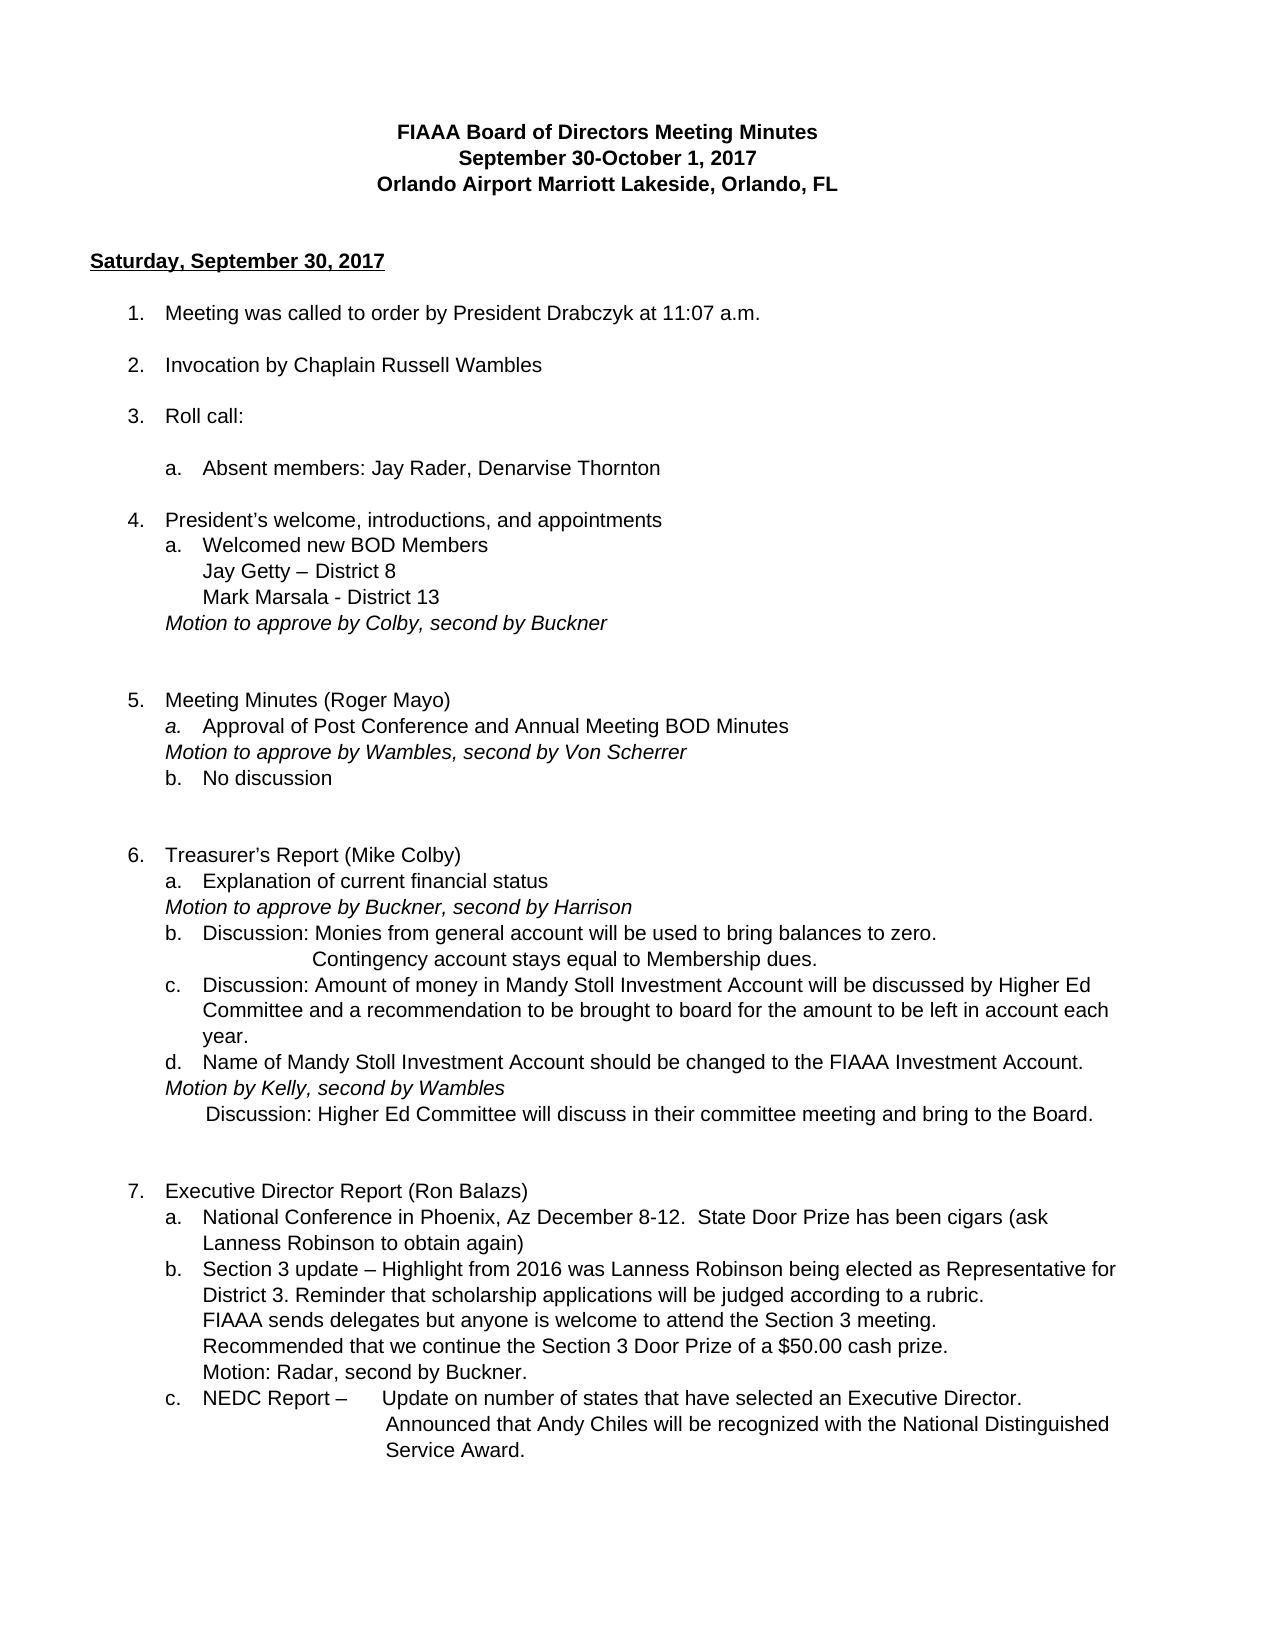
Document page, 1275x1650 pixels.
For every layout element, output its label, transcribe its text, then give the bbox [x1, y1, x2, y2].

list Welcomed new BOD Members [165, 533, 1125, 557]
list Meeting Minutes (Roger Mayo) [127, 688, 1125, 712]
text Orlando Airport Marriott Lakeside, Orlando, FL [90, 172, 1125, 196]
text Motion to approve by Colby, second by Buckner [90, 611, 1125, 635]
list Announced that Andy Chiles will be recognized with the National Distinguished Service Award. [385, 1412, 1125, 1461]
text FIAAA Board of Directors Meeting Minutes [90, 120, 1125, 144]
text September 30-October 1, 2017 [90, 146, 1125, 170]
list No discussion [165, 766, 1125, 790]
list Meeting was called to order by President Drabczyk at 11:07 a.m. [127, 301, 1125, 325]
text FIAAA sends delegates but anyone is welcome to attend the Section 3 meeting. [165, 1308, 1125, 1332]
list National Conference in Phoenix, Az December 8-12. State Door Prize has been cigars (ask Lanness Robinson to obtain again) [165, 1205, 1125, 1255]
list Absent members: Jay Rader, Denarvise Thornton [165, 456, 1125, 480]
list NEDC Report – Update on number of states that have selected an Executive Director. [165, 1386, 1125, 1410]
list Treasurer’s Report (Mike Colby) [127, 843, 1125, 867]
text Motion: Radar, second by Buckner. [202, 1360, 1125, 1384]
text Motion by Kelly, second by Wambles [165, 1076, 1125, 1100]
text Discussion: Higher Ed Committee will discuss in their committee meeting and bring to the Board. [165, 1102, 1125, 1126]
list Discussion: Amount of money in Mandy Stoll Investment Account will be discussed by Higher Ed Committee and a recommendation to be brought to board for the amount to be left in account each year. [165, 972, 1125, 1048]
list Explanation of current financial status [165, 869, 1125, 893]
text Mark Marsala - District 13 [202, 585, 1125, 609]
text Recommended that we continue the Section 3 Door Prize of a $50.00 cash prize. [202, 1334, 1125, 1358]
list Approval of Post Conference and Annual Meeting BOD Minutes [165, 714, 1125, 738]
text Motion to approve by Wambles, second by Von Scherrer [165, 740, 1125, 764]
list Discussion: Monies from general account will be used to bring balances to zero. [165, 921, 1125, 945]
text Motion to approve by Buckner, second by Harrison [165, 895, 1125, 919]
text Saturday, September 30, 2017 [90, 249, 1125, 273]
list Invocation by Chaplain Russell Wambles [127, 352, 1125, 376]
list Roll call: [127, 404, 1125, 428]
list Name of Mandy Stoll Investment Account should be changed to the FIAAA Investment Account. [165, 1050, 1125, 1074]
list President’s welcome, introductions, and appointments [127, 507, 1125, 531]
text Jay Getty – District 8 [202, 559, 1125, 583]
list Contingency account stays equal to Membership dues. [202, 947, 1125, 971]
list Section 3 update – Highlight from 2016 was Lanness Robinson being elected as Representative for District 3. Reminder that scholarship applications will be judged according to a rubric. [165, 1257, 1125, 1306]
list Executive Director Report (Ron Balazs) [127, 1179, 1125, 1203]
